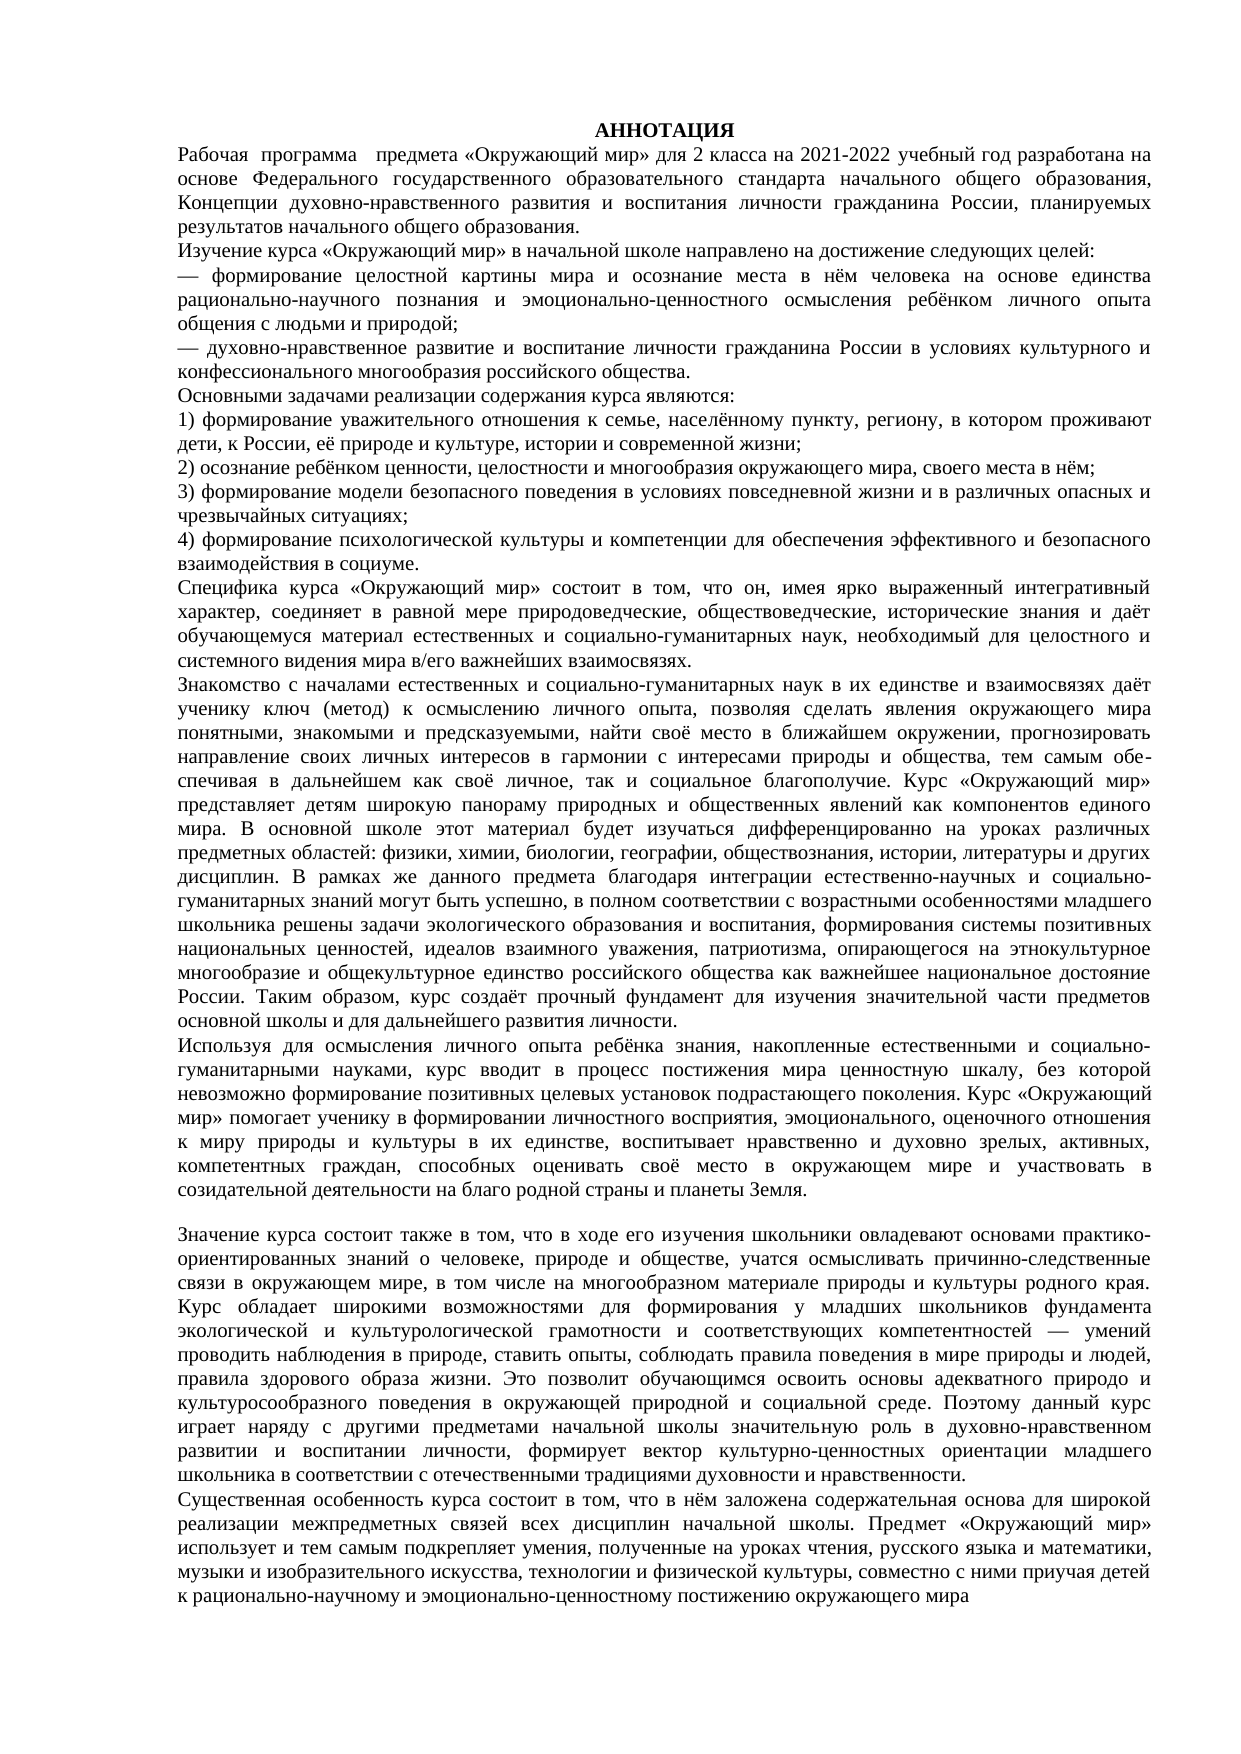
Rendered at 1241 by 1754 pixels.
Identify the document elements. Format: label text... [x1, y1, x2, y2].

text Специфика курса «Окружающий мир» состоит в том, что он, имея ярко выраженный интегративный характер, соединяет в равной мере природоведческие, обществоведческие, исторические знания и даёт обучающемуся материал естественных и социально-гуманитарных наук, необходимый для целостного и системного видения мира в/его важнейших взаимосвязях. [177, 575, 1152, 672]
text — формирование целостной картины мира и осознание места в нём человека на основе единства рационально-научного познания и эмоционально-ценностного осмысления ребёнком личного опыта общения с людьми и природой; [177, 262, 1152, 335]
text 3) формирование модели безопасного поведения в условиях повседневной жизни и в различных опасных и чрезвычайных ситуациях; [177, 479, 1152, 527]
text Рабочая программа предмета «Окружающий мир» для 2 класса на 2021-2022 учебный год разработана на основе Федерального государственного образовательного стандарта начального общего образования, Концепции духовно-нравственного развития и воспитания личности гражданина России, планируемых результатов начального общего образования. [177, 142, 1152, 238]
text Существенная особенность курса состоит в том, что в нём заложена содержательная основа для широкой реализации межпредметных связей всех дисциплин начальной школы. Предмет «Окружающий мир» использует и тем самым подкрепляет умения, полученные на уроках чтения, русского языка и математики, музыки и изобразительного искусства, технологии и физической культуры, совместно с ними приучая детей к рационально-научному и эмоционально-ценностному постижению окружающего мира [177, 1486, 1152, 1607]
text 4) формирование психологической культуры и компетенции для обеспечения эффективного и безопасного взаимодействия в социуме. [177, 527, 1152, 575]
text Изучение курса «Окружающий мир» в начальной школе направлено на достижение следующих целей: [177, 238, 1152, 262]
text Основными задачами реализации содержания курса являются: [177, 383, 1152, 407]
text 1) формирование уважительного отношения к семье, населённому пункту, региону, в котором проживают дети, к России, её природе и культуре, истории и современной жизни; [177, 407, 1152, 455]
text Используя для осмысления личного опыта ребёнка знания, накопленные естественными и социально-гуманитарными науками, курс вводит в процесс постижения мира ценностную шкалу, без которой невозможно формирование позитивных целевых установок подрастающего поколения. Курс «Окружающий мир» помогает ученику в формировании личностного восприятия, эмоционального, оценочного отношения к миру природы и культуры в их единстве, воспитывает нравственно и духовно зрелых, активных, компетентных граждан, способных оценивать своё место в окружающем мире и участвовать в созидательной деятельности на благо родной страны и планеты Земля. [177, 1032, 1152, 1201]
text АННОТАЦИЯ [177, 118, 1152, 142]
text — духовно-нравственное развитие и воспитание личности гражданина России в условиях культурного и конфессионального многообразия российского общества. [177, 335, 1152, 383]
text Значение курса состоит также в том, что в ходе его изучения школьники овладевают основами практико-ориентированных знаний о человеке, природе и обществе, учатся осмысливать причинно-следственные связи в окружающем мире, в том числе на многообразном материале природы и культуры родного края. Курс обладает широкими возможностями для формирования у младших школьников фундамента экологической и культурологической грамотности и соответствующих компетентностей — умений проводить наблюдения в природе, ставить опыты, соблюдать правила поведения в мире природы и людей, правила здорового образа жизни. Это позволит обучающимся освоить основы адекватного природо и культуросообразного поведения в окружающей природной и социальной среде. Поэтому данный курс играет наряду с другими предметами начальной школы значительную роль в духовно-нравственном развитии и воспитании личности, формирует вектор культурно-ценностных ориентации младшего школьника в соответствии с отечественными традициями духовности и нравственности. [177, 1222, 1152, 1486]
text 2) осознание ребёнком ценности, целостности и многообразия окружающего мира, своего места в нём; [177, 455, 1152, 479]
text Знакомство с началами естественных и социально-гуманитарных наук в их единстве и взаимосвязях даёт ученику ключ (метод) к осмыслению личного опыта, позволяя сделать явления окружающего мира понятными, знакомыми и предсказуемыми, найти своё место в ближайшем окружении, прогнозировать направление своих личных интересов в гармонии с интересами природы и общества, тем самым обеспечивая в дальнейшем как своё личное, так и социальное благополучие. Курс «Окружающий мир» представляет детям широкую панораму природных и общественных явлений как компонентов единого мира. В основной школе этот материал будет изучаться дифференцированно на уроках различных предметных областей: физики, химии, биологии, географии, обществознания, истории, литературы и других дисциплин. В рамках же данного предмета благодаря интеграции естественно-научных и социально-гуманитарных знаний могут быть успешно, в полном соответствии с возрастными особенностями младшего школьника решены задачи экологического образования и воспитания, формирования системы позитивных национальных ценностей, идеалов взаимного уважения, патриотизма, опирающегося на этнокультурное многообразие и общекультурное единство российского общества как важнейшее национальное достояние России. Таким образом, курс создаёт прочный фундамент для изучения значительной части предметов основной школы и для дальнейшего развития личности. [177, 672, 1152, 1032]
